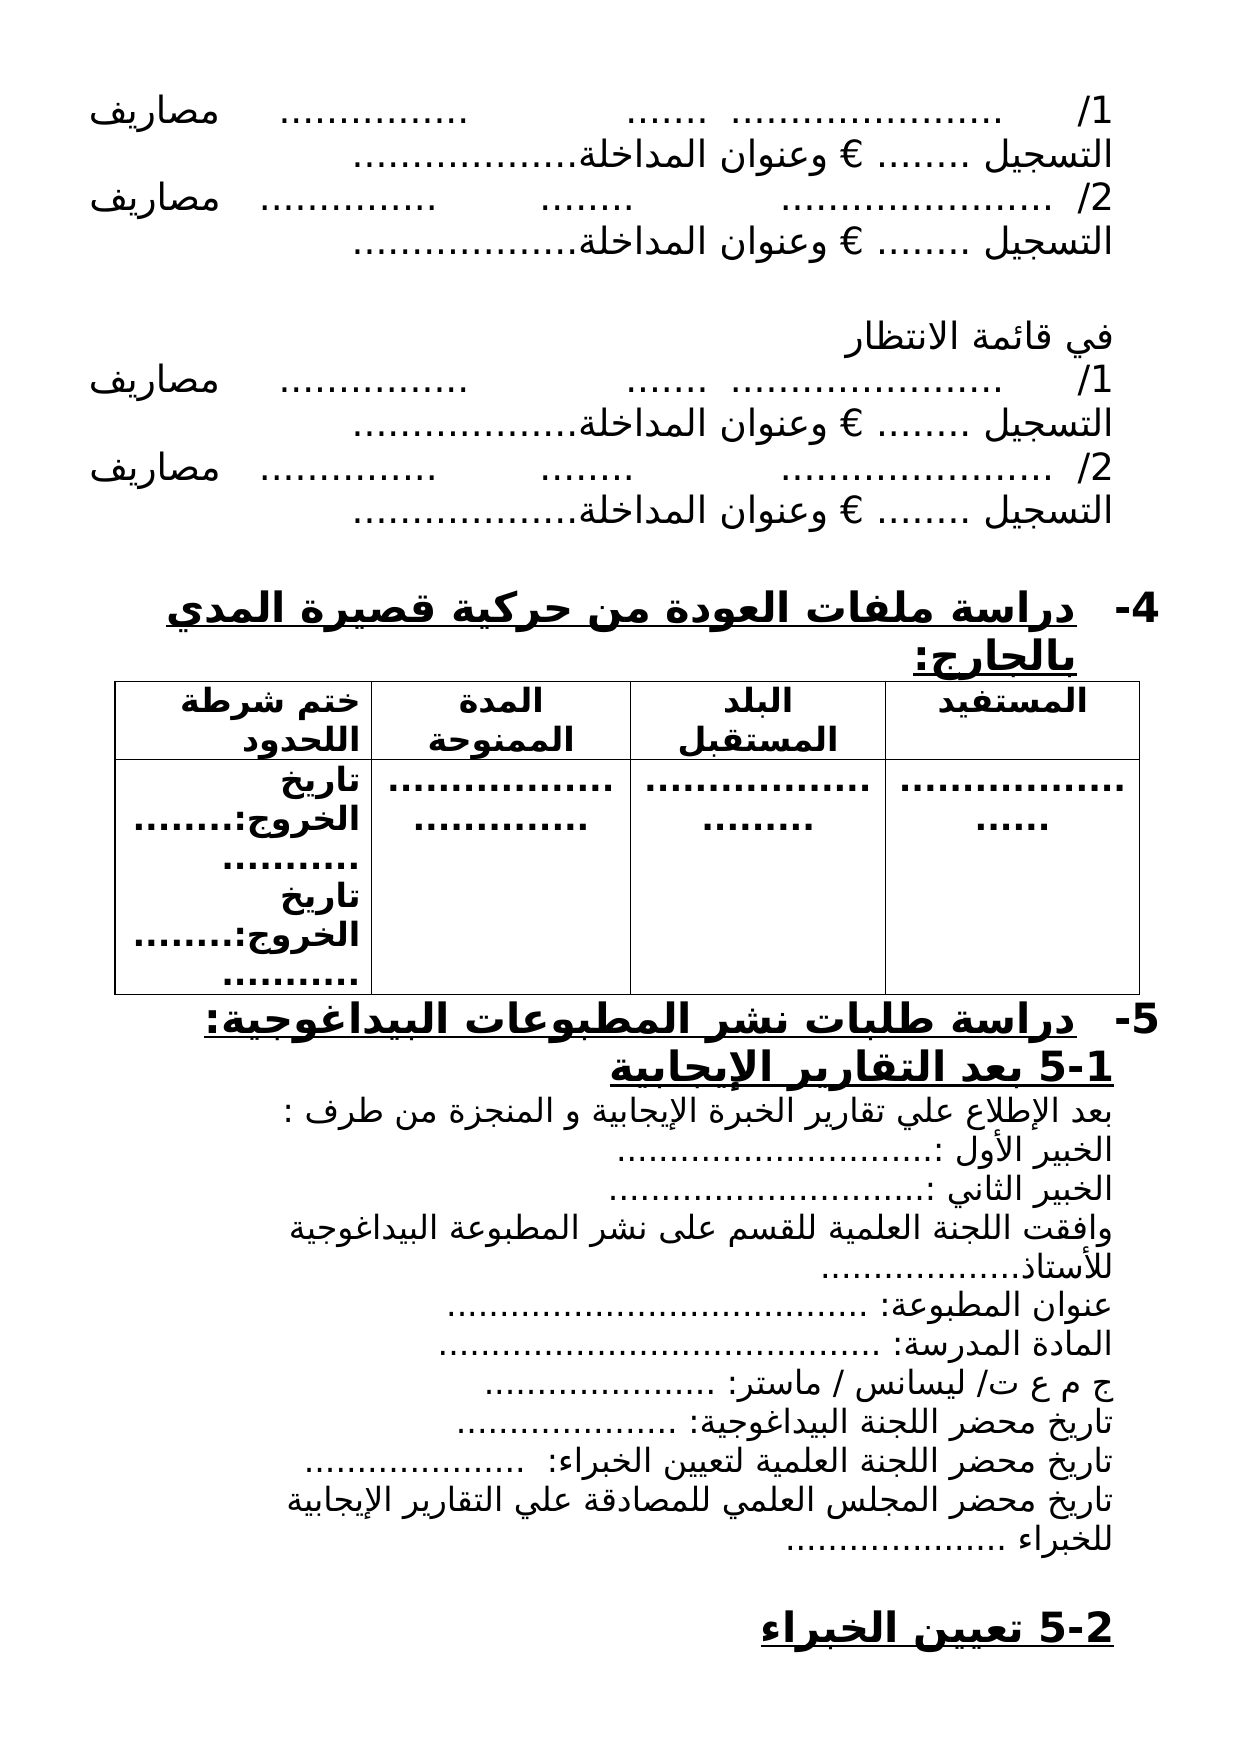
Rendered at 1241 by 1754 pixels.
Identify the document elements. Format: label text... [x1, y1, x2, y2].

text 5-1 بعد التقارير الإيجابية [89, 1043, 1114, 1092]
table_cell ................................ [372, 760, 630, 993]
text تاريخ محضر المجلس العلمي للمصادقة علي التقارير الإيجابية للخبراء ..................... [89, 1480, 1114, 1558]
list دراسة طلبات نشر المطبوعات البيداغوجية: [89, 994, 1114, 1043]
table_header المدة الممنوحة [372, 682, 630, 759]
text عنوان المطبوعة: ........................................ [89, 1286, 1114, 1325]
text في قائمة الانتظار [89, 314, 1114, 358]
table_cell ........................ [886, 760, 1139, 993]
text 1/ ....................... ....... ................ مصاريف التسجيل ........ € وعنوان المداخلة................... [89, 358, 1114, 445]
text وافقت اللجنة العلمية للقسم على نشر المطبوعة البيداغوجية للأستاذ................... [89, 1208, 1114, 1286]
table_cell ........................... [631, 760, 885, 993]
text 5-2 تعيين الخبراء [89, 1603, 1114, 1652]
text تاريخ محضر اللجنة العلمية لتعيين الخبراء: ..................... [89, 1441, 1114, 1480]
text 2/ ....................... ........ ............... مصاريف التسجيل ........ € وعنوان المداخلة................... [89, 445, 1114, 532]
text 1/ ....................... ....... ................ مصاريف التسجيل ........ € وعنوان المداخلة................... [89, 89, 1114, 176]
text المادة المدرسة: .......................................... [89, 1325, 1114, 1364]
table_header البلد المستقبل [631, 682, 885, 759]
table_header ختم شرطة اللحدود [116, 682, 371, 759]
table_cell تاريخ الخروج:................... تاريخ الخروج:................... [116, 760, 371, 993]
text تاريخ محضر اللجنة البيداغوجية: ..................... [89, 1402, 1114, 1441]
text ج م ع ت/ ليسانس / ماستر: ...................... [89, 1364, 1114, 1402]
text الخبير الأول :.............................. [89, 1131, 1114, 1169]
text بعد الإطلاع علي تقارير الخبرة الإيجابية و المنجزة من طرف : [89, 1092, 1114, 1131]
text 2/ ....................... ........ ............... مصاريف التسجيل ........ € وعنوان المداخلة................... [89, 176, 1114, 263]
text الخبير الثاني :.............................. [89, 1169, 1114, 1208]
table_header المستفيد [886, 682, 1139, 759]
list دراسة ملفات العودة من حركية قصيرة المدي بالجارج: [89, 583, 1114, 681]
